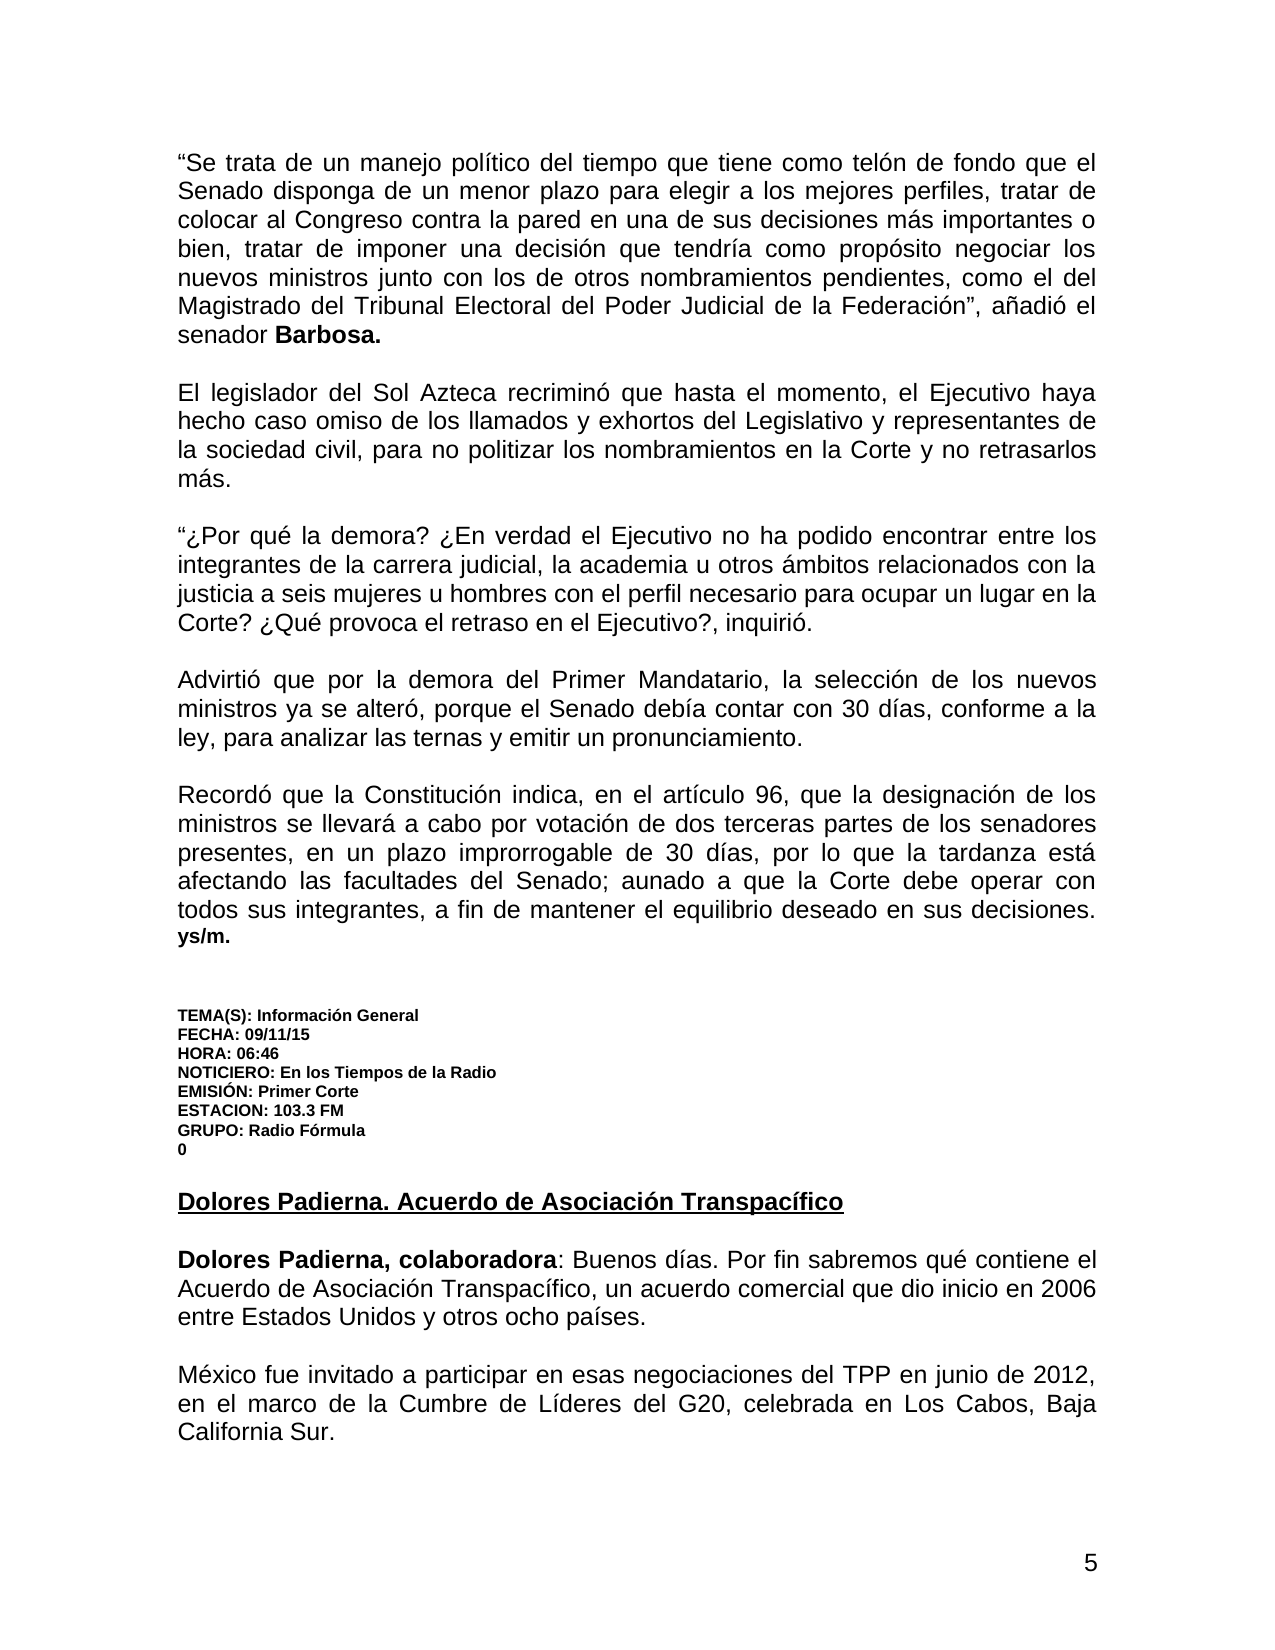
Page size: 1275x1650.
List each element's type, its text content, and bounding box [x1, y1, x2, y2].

text Recordó que la Constitución indica, en el artículo 96, que la designación de los ministros se llevará a cabo por votación de dos terceras partes de los senadores presentes, en un plazo improrrogable de 30 días, por lo que la tardanza está afectando las facultades del Senado; aunado a que la Corte debe operar con todos sus integrantes, a fin de mantener el equilibrio deseado en sus decisiones. ys/m. [177, 780, 1098, 948]
text GRUPO: Radio Fórmula [177, 1120, 1098, 1139]
text TEMA(S): Información General [177, 1005, 1098, 1024]
text HORA: 06:46 [177, 1044, 1098, 1063]
text Dolores Padierna. Acuerdo de Asociación Transpacífico [177, 1187, 1098, 1216]
text 0 [177, 1139, 1098, 1159]
text FECHA: 09/11/15 [177, 1024, 1098, 1044]
text EMISIÓN: Primer Corte [177, 1082, 1098, 1101]
text ESTACION: 103.3 FM [177, 1101, 1098, 1120]
text “Se trata de un manejo político del tiempo que tiene como telón de fondo que el Senado disponga de un menor plazo para elegir a los mejores perfiles, tratar de colocar al Congreso contra la pared en una de sus decisiones más importantes o bien, tratar de imponer una decisión que tendría como propósito negociar los nuevos ministros junto con los de otros nombramientos pendientes, como el del Magistrado del Tribunal Electoral del Poder Judicial de la Federación”, añadió el senador Barbosa. [177, 148, 1098, 349]
text Advirtió que por la demora del Primer Mandatario, la selección de los nuevos ministros ya se alteró, porque el Senado debía contar con 30 días, conforme a la ley, para analizar las ternas y emitir un pronunciamiento. [177, 665, 1098, 751]
text México fue invitado a participar en esas negociaciones del TPP en junio de 2012, en el marco de la Cumbre de Líderes del G20, celebrada en Los Cabos, Baja California Sur. [177, 1360, 1098, 1446]
text Dolores Padierna, colaboradora: Buenos días. Por fin sabremos qué contiene el Acuerdo de Asociación Transpacífico, un acuerdo comercial que dio inicio en 2006 entre Estados Unidos y otros ocho países. [177, 1245, 1098, 1331]
text “¿Por qué la demora? ¿En verdad el Ejecutivo no ha podido encontrar entre los integrantes de la carrera judicial, la academia u otros ámbitos relacionados con la justicia a seis mujeres u hombres con el perfil necesario para ocupar un lugar en la Corte? ¿Qué provoca el retraso en el Ejecutivo?, inquirió. [177, 521, 1098, 636]
text NOTICIERO: En los Tiempos de la Radio [177, 1063, 1098, 1082]
text El legislador del Sol Azteca recriminó que hasta el momento, el Ejecutivo haya hecho caso omiso de los llamados y exhortos del Legislativo y representantes de la sociedad civil, para no politizar los nombramientos en la Corte y no retrasarlos más. [177, 378, 1098, 493]
